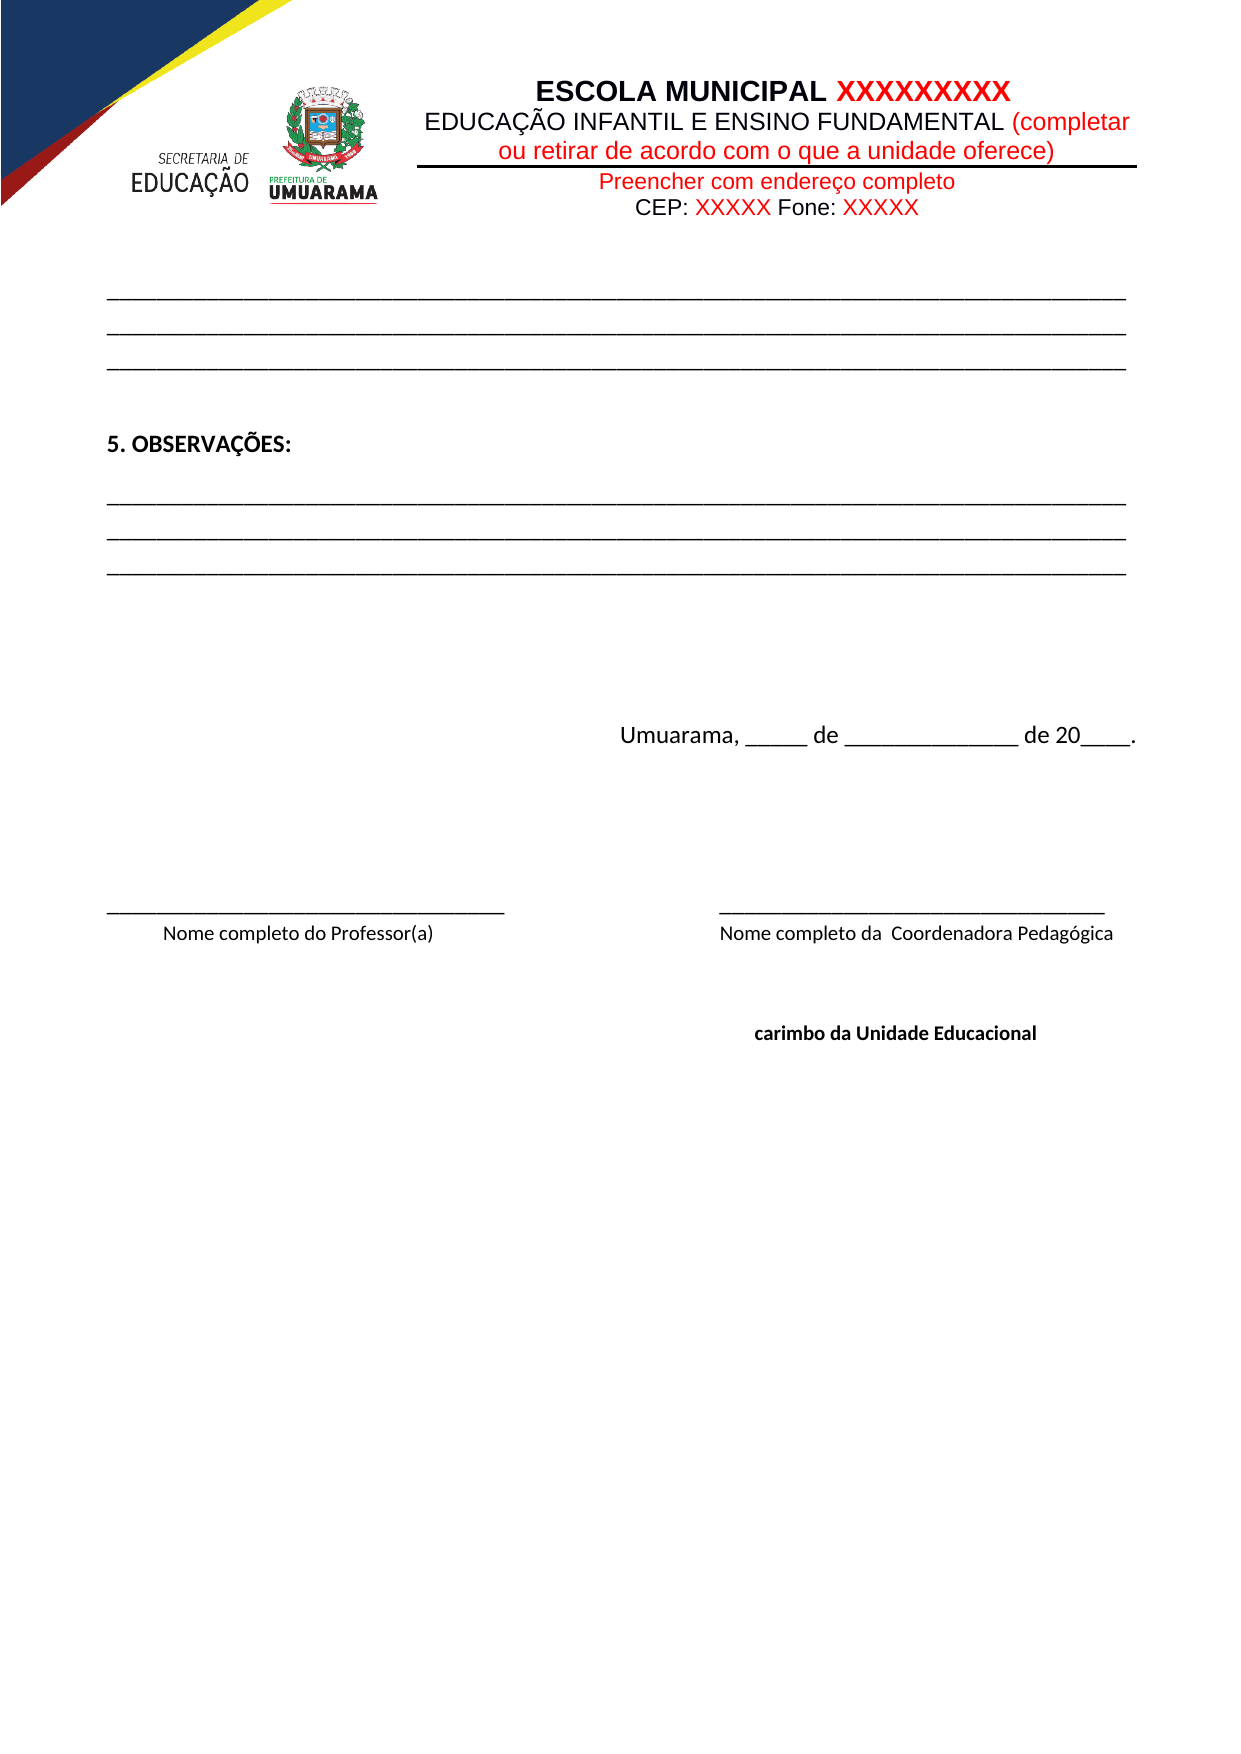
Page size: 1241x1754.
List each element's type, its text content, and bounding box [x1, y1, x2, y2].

text carimbo da Unidade Educacional [107, 1020, 1137, 1046]
text Umuarama, _____ de ______________ de 20____. [107, 719, 1137, 750]
text ______________________________________________________________________________________________________________________________________________________________________________________________________________________________________________________ [107, 273, 1137, 374]
text ______________________________________________________________________________________________________________________________________________________________________________________________________________________________________________________ [107, 478, 1137, 579]
text ________________________________ _______________________________ [107, 887, 1137, 917]
picture [1, 0, 421, 246]
text 5. OBSERVAÇÕES: [107, 428, 1137, 459]
text Nome completo do Professor(a) Nome completo da Coordenadora Pedagógica [107, 920, 1137, 946]
